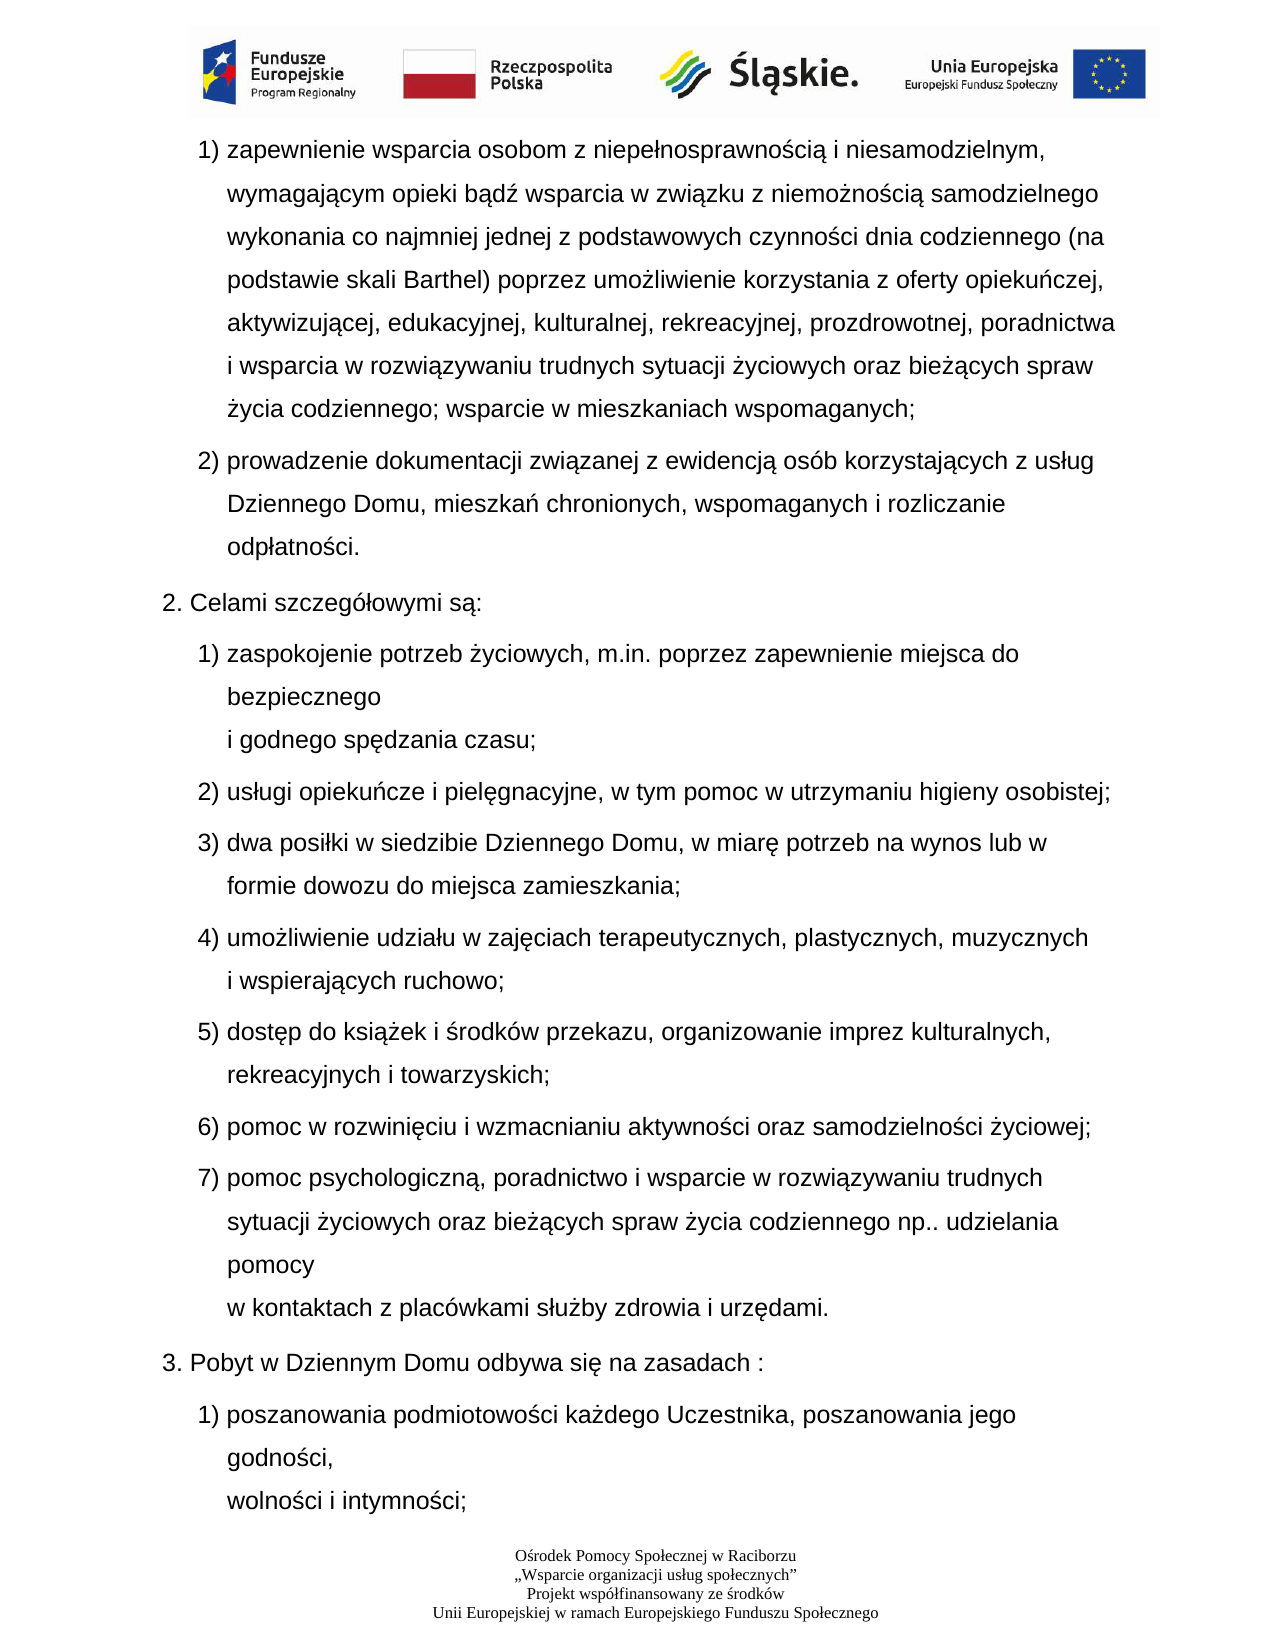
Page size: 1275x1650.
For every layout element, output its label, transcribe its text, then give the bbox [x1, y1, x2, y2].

text 5) dostęp do książek i środków przekazu, organizowanie imprez kulturalnych, rekreacyjnych i towarzyskich; [197, 1017, 1123, 1089]
text 6) pomoc w rozwinięciu i wzmacnianiu aktywności oraz samodzielności życiowej; [197, 1112, 1123, 1141]
text 2) prowadzenie dokumentacji związanej z ewidencją osób korzystających z usług Dziennego Domu, mieszkań chronionych, wspomaganych i rozliczanie odpłatności. [197, 446, 1123, 561]
text 7) pomoc psychologiczną, poradnictwo i wsparcie w rozwiązywaniu trudnych sytuacji życiowych oraz bieżących spraw życia codziennego np.. udzielania pomocy w kontaktach z placówkami służby zdrowia i urzędami. [197, 1163, 1123, 1322]
text 1) zapewnienie wsparcia osobom z niepełnosprawnością i niesamodzielnym, wymagającym opieki bądź wsparcia w związku z niemożnością samodzielnego wykonania co najmniej jednej z podstawowych czynności dnia codziennego (na podstawie skali Barthel) poprzez umożliwienie korzystania z oferty opiekuńczej, aktywizującej, edukacyjnej, kulturalnej, rekreacyjnej, prozdrowotnej, poradnictwa i wsparcia w rozwiązywaniu trudnych sytuacji życiowych oraz bieżących spraw życia codziennego; wsparcie w mieszkaniach wspomaganych; [197, 136, 1123, 423]
text 2) usługi opiekuńcze i pielęgnacyjne, w tym pomoc w utrzymaniu higieny osobistej; [197, 777, 1123, 806]
text 3. Pobyt w Dziennym Domu odbywa się na zasadach : [162, 1348, 1124, 1377]
text 1) zaspokojenie potrzeb życiowych, m.in. poprzez zapewnienie miejsca do bezpiecznego i godnego spędzania czasu; [197, 639, 1123, 754]
text 1) poszanowania podmiotowości każdego Uczestnika, poszanowania jego godności, wolności i intymności; [197, 1400, 1123, 1515]
text 2. Celami szczegółowymi są: [162, 588, 1124, 616]
text 4) umożliwienie udziału w zajęciach terapeutycznych, plastycznych, muzycznych i wspierających ruchowo; [197, 923, 1123, 995]
text 3) dwa posiłki w siedzibie Dziennego Domu, w miarę potrzeb na wynos lub w formie dowozu do miejsca zamieszkania; [197, 828, 1123, 900]
